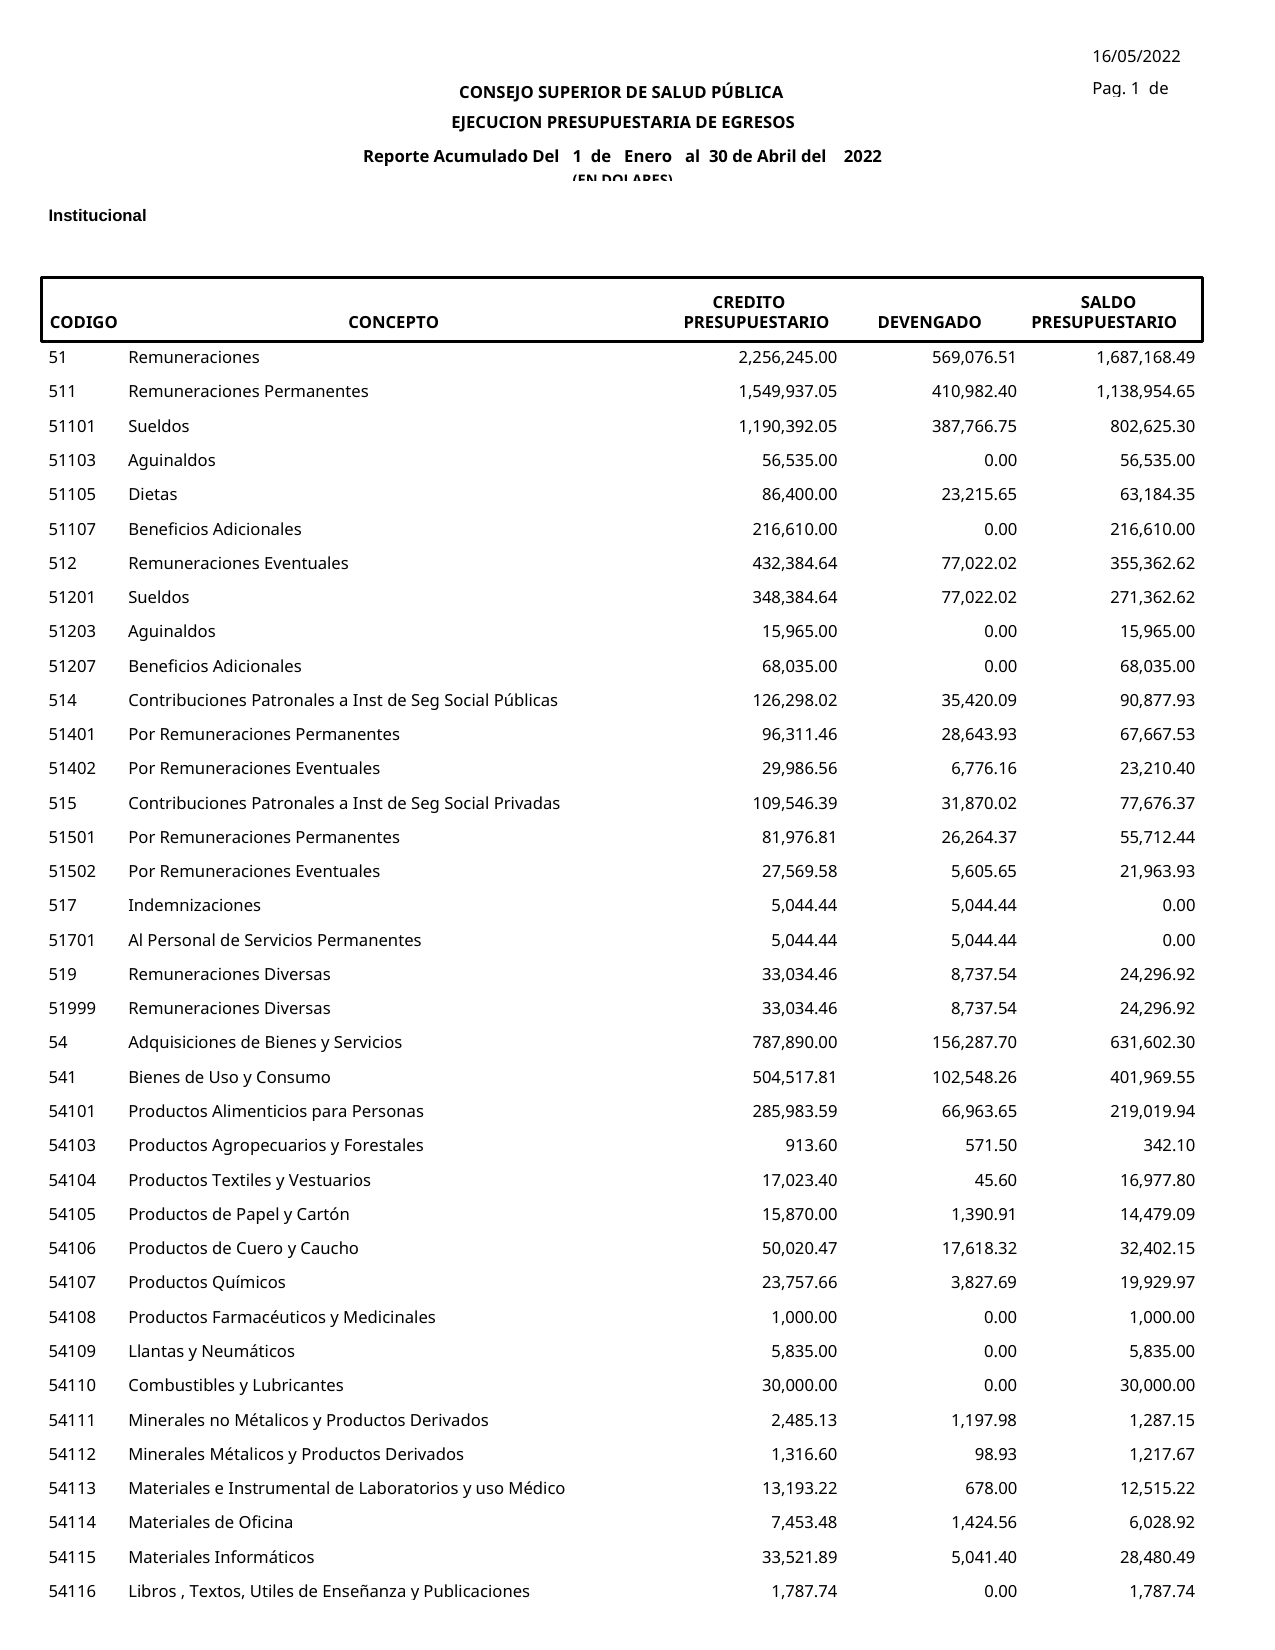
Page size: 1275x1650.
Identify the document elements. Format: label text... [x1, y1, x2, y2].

table_cell 51 [39, 338, 124, 373]
table_cell 17,023.40 [605, 1161, 857, 1195]
table_cell 26,264.37 [857, 819, 1024, 853]
table_header CONCEPTO [124, 310, 605, 338]
table_cell 3,827.69 [857, 1264, 1024, 1298]
table_cell 51999 [39, 990, 124, 1024]
table_cell 0.00 [857, 1573, 1024, 1599]
table_cell 54110 [39, 1367, 124, 1401]
table_cell Combustibles y Lubricantes [124, 1367, 605, 1401]
table_cell 271,362.62 [1024, 579, 1205, 613]
table_cell 913.60 [605, 1127, 857, 1161]
table_cell Productos Alimenticios para Personas [124, 1093, 605, 1127]
table_cell 6,776.16 [857, 750, 1024, 784]
table_cell 54114 [39, 1504, 124, 1538]
table_cell 81,976.81 [605, 819, 857, 853]
table_cell 1,287.15 [1024, 1401, 1205, 1435]
table_cell Minerales no Métalicos y Productos Derivados [124, 1401, 605, 1435]
table_cell 23,210.40 [1024, 750, 1205, 784]
table_cell 571.50 [857, 1127, 1024, 1161]
table_cell 1,316.60 [605, 1435, 857, 1469]
table_cell 54115 [39, 1538, 124, 1572]
table_cell 0.00 [1024, 921, 1205, 956]
table_cell Remuneraciones Permanentes [124, 373, 605, 407]
table_cell Sueldos [124, 579, 605, 613]
table_cell 15,965.00 [1024, 613, 1205, 647]
table_cell 33,034.46 [605, 990, 857, 1024]
table_cell 51107 [39, 510, 124, 544]
table_cell 54109 [39, 1333, 124, 1367]
table_cell Materiales de Oficina [124, 1504, 605, 1538]
table_cell 98.93 [857, 1435, 1024, 1469]
table_cell 77,022.02 [857, 544, 1024, 578]
table_cell 77,022.02 [857, 579, 1024, 613]
table_cell 519 [39, 956, 124, 990]
table_cell 569,076.51 [857, 338, 1024, 373]
table_header PRESUPUESTARIO [605, 310, 857, 338]
table_header PRESUPUESTARIO [1024, 310, 1205, 338]
table_cell 54111 [39, 1401, 124, 1435]
table_cell 17,618.32 [857, 1230, 1024, 1264]
table_cell 66,963.65 [857, 1093, 1024, 1127]
table_cell 23,757.66 [605, 1264, 857, 1298]
table_cell 77,676.37 [1024, 784, 1205, 818]
table_cell Productos de Papel y Cartón [124, 1195, 605, 1230]
table_cell 342.10 [1024, 1127, 1205, 1161]
table_cell 54107 [39, 1264, 124, 1298]
table_cell 511 [39, 373, 124, 407]
table_cell 33,521.89 [605, 1538, 857, 1572]
table_cell 15,870.00 [605, 1195, 857, 1230]
table_cell 54103 [39, 1127, 124, 1161]
table_cell 0.00 [857, 1298, 1024, 1332]
table_cell 51401 [39, 716, 124, 750]
table_cell 2,256,245.00 [605, 338, 857, 373]
table_cell 68,035.00 [605, 647, 857, 681]
table_cell 14,479.09 [1024, 1195, 1205, 1230]
table_cell 355,362.62 [1024, 544, 1205, 578]
table_cell 33,034.46 [605, 956, 857, 990]
table_cell 51103 [39, 441, 124, 476]
table_cell 126,298.02 [605, 681, 857, 716]
table_cell 15,965.00 [605, 613, 857, 647]
table_cell 21,963.93 [1024, 853, 1205, 887]
table_cell 28,643.93 [857, 716, 1024, 750]
table_cell 51203 [39, 613, 124, 647]
table_cell Llantas y Neumáticos [124, 1333, 605, 1367]
table_cell 54106 [39, 1230, 124, 1264]
table_cell 5,044.44 [857, 887, 1024, 921]
table_cell 216,610.00 [605, 510, 857, 544]
table_cell Remuneraciones Diversas [124, 956, 605, 990]
table_cell 1,424.56 [857, 1504, 1024, 1538]
table_cell Remuneraciones Eventuales [124, 544, 605, 578]
table_cell Remuneraciones Diversas [124, 990, 605, 1024]
table_cell 432,384.64 [605, 544, 857, 578]
table_cell 31,870.02 [857, 784, 1024, 818]
table_cell 678.00 [857, 1470, 1024, 1504]
table_cell 63,184.35 [1024, 476, 1205, 510]
table_cell 348,384.64 [605, 579, 857, 613]
table_cell 156,287.70 [857, 1024, 1024, 1058]
table_cell 0.00 [857, 1367, 1024, 1401]
table_cell 54113 [39, 1470, 124, 1504]
table_cell Productos de Cuero y Caucho [124, 1230, 605, 1264]
table_cell 55,712.44 [1024, 819, 1205, 853]
table_cell 216,610.00 [1024, 510, 1205, 544]
table_cell 1,687,168.49 [1024, 338, 1205, 373]
table_cell 12,515.22 [1024, 1470, 1205, 1504]
table_cell 35,420.09 [857, 681, 1024, 716]
table_cell 54104 [39, 1161, 124, 1195]
table_cell 51502 [39, 853, 124, 887]
table_cell 1,000.00 [605, 1298, 857, 1332]
table_cell 387,766.75 [857, 407, 1024, 441]
table_cell 29,986.56 [605, 750, 857, 784]
table_cell 0.00 [857, 441, 1024, 476]
table_cell Productos Textiles y Vestuarios [124, 1161, 605, 1195]
table_cell Indemnizaciones [124, 887, 605, 921]
table_cell 219,019.94 [1024, 1093, 1205, 1127]
table_cell Productos Agropecuarios y Forestales [124, 1127, 605, 1161]
table_cell 5,041.40 [857, 1538, 1024, 1572]
table_cell 6,028.92 [1024, 1504, 1205, 1538]
table_cell 5,835.00 [1024, 1333, 1205, 1367]
table_cell 8,737.54 [857, 990, 1024, 1024]
table_cell 0.00 [857, 613, 1024, 647]
table_cell 50,020.47 [605, 1230, 857, 1264]
table_cell 51105 [39, 476, 124, 510]
table_cell Adquisiciones de Bienes y Servicios [124, 1024, 605, 1058]
table_cell Aguinaldos [124, 441, 605, 476]
table_cell 28,480.49 [1024, 1538, 1205, 1572]
table_cell 517 [39, 887, 124, 921]
table_cell Remuneraciones [124, 338, 605, 373]
table_cell 16,977.80 [1024, 1161, 1205, 1195]
table_cell 54101 [39, 1093, 124, 1127]
table_cell 631,602.30 [1024, 1024, 1205, 1058]
table_cell 802,625.30 [1024, 407, 1205, 441]
table_cell 56,535.00 [1024, 441, 1205, 476]
table_cell Por Remuneraciones Eventuales [124, 750, 605, 784]
table_cell 787,890.00 [605, 1024, 857, 1058]
table_cell 0.00 [1024, 887, 1205, 921]
table_cell 1,390.91 [857, 1195, 1024, 1230]
table_cell 27,569.58 [605, 853, 857, 887]
table_cell 51207 [39, 647, 124, 681]
table_cell 1,217.67 [1024, 1435, 1205, 1469]
table_cell 54105 [39, 1195, 124, 1230]
table_cell 109,546.39 [605, 784, 857, 818]
table_cell 32,402.15 [1024, 1230, 1205, 1264]
table_cell 56,535.00 [605, 441, 857, 476]
table_cell 68,035.00 [1024, 647, 1205, 681]
table_cell 541 [39, 1058, 124, 1093]
table_cell 51101 [39, 407, 124, 441]
table_cell 30,000.00 [1024, 1367, 1205, 1401]
table_cell 13,193.22 [605, 1470, 857, 1504]
table_cell 0.00 [857, 510, 1024, 544]
table_cell 51501 [39, 819, 124, 853]
table_cell Productos Farmacéuticos y Medicinales [124, 1298, 605, 1332]
table_cell 1,197.98 [857, 1401, 1024, 1435]
table_cell 410,982.40 [857, 373, 1024, 407]
table_cell 5,044.44 [605, 921, 857, 956]
table_cell 0.00 [857, 1333, 1024, 1367]
table_cell 514 [39, 681, 124, 716]
table_cell Dietas [124, 476, 605, 510]
table_cell 45.60 [857, 1161, 1024, 1195]
table_cell 7,453.48 [605, 1504, 857, 1538]
table_cell Productos Químicos [124, 1264, 605, 1298]
table_cell Aguinaldos [124, 613, 605, 647]
table_cell 67,667.53 [1024, 716, 1205, 750]
table_cell 54112 [39, 1435, 124, 1469]
table_cell Beneficios Adicionales [124, 647, 605, 681]
table_cell 24,296.92 [1024, 956, 1205, 990]
table_cell 19,929.97 [1024, 1264, 1205, 1298]
table_header DEVENGADO [857, 310, 1024, 338]
table_cell 1,787.74 [1024, 1573, 1205, 1599]
table_cell 90,877.93 [1024, 681, 1205, 716]
table_cell Libros , Textos, Utiles de Enseñanza y Publicaciones [124, 1573, 605, 1599]
table_cell 86,400.00 [605, 476, 857, 510]
table_cell Materiales e Instrumental de Laboratorios y uso Médico [124, 1470, 605, 1504]
table_cell Contribuciones Patronales a Inst de Seg Social Públicas [124, 681, 605, 716]
table_cell 24,296.92 [1024, 990, 1205, 1024]
table_cell 96,311.46 [605, 716, 857, 750]
table_cell 54 [39, 1024, 124, 1058]
table_header CODIGO [39, 310, 124, 338]
table_cell Al Personal de Servicios Permanentes [124, 921, 605, 956]
table_cell Contribuciones Patronales a Inst de Seg Social Privadas [124, 784, 605, 818]
table_cell 5,605.65 [857, 853, 1024, 887]
table_cell 51201 [39, 579, 124, 613]
table_cell 0.00 [857, 647, 1024, 681]
table_cell Por Remuneraciones Permanentes [124, 819, 605, 853]
table_cell Por Remuneraciones Eventuales [124, 853, 605, 887]
table_cell 51402 [39, 750, 124, 784]
table_cell 1,000.00 [1024, 1298, 1205, 1332]
table_cell 515 [39, 784, 124, 818]
table_cell Beneficios Adicionales [124, 510, 605, 544]
table_cell 2,485.13 [605, 1401, 857, 1435]
table_cell 102,548.26 [857, 1058, 1024, 1093]
table_cell 5,044.44 [857, 921, 1024, 956]
table_cell 30,000.00 [605, 1367, 857, 1401]
table_cell 401,969.55 [1024, 1058, 1205, 1093]
table_cell 51701 [39, 921, 124, 956]
table_cell 5,044.44 [605, 887, 857, 921]
table_cell 1,549,937.05 [605, 373, 857, 407]
table_cell Minerales Métalicos y Productos Derivados [124, 1435, 605, 1469]
table_cell 504,517.81 [605, 1058, 857, 1093]
table_cell Bienes de Uso y Consumo [124, 1058, 605, 1093]
table_cell Sueldos [124, 407, 605, 441]
table_cell 8,737.54 [857, 956, 1024, 990]
table_cell 54116 [39, 1573, 124, 1599]
table_cell 1,138,954.65 [1024, 373, 1205, 407]
table_cell 54108 [39, 1298, 124, 1332]
table_cell 5,835.00 [605, 1333, 857, 1367]
table_cell 1,787.74 [605, 1573, 857, 1599]
table_cell Materiales Informáticos [124, 1538, 605, 1572]
table_cell 1,190,392.05 [605, 407, 857, 441]
table_cell 23,215.65 [857, 476, 1024, 510]
table_cell 512 [39, 544, 124, 578]
table_cell Por Remuneraciones Permanentes [124, 716, 605, 750]
table_cell 285,983.59 [605, 1093, 857, 1127]
